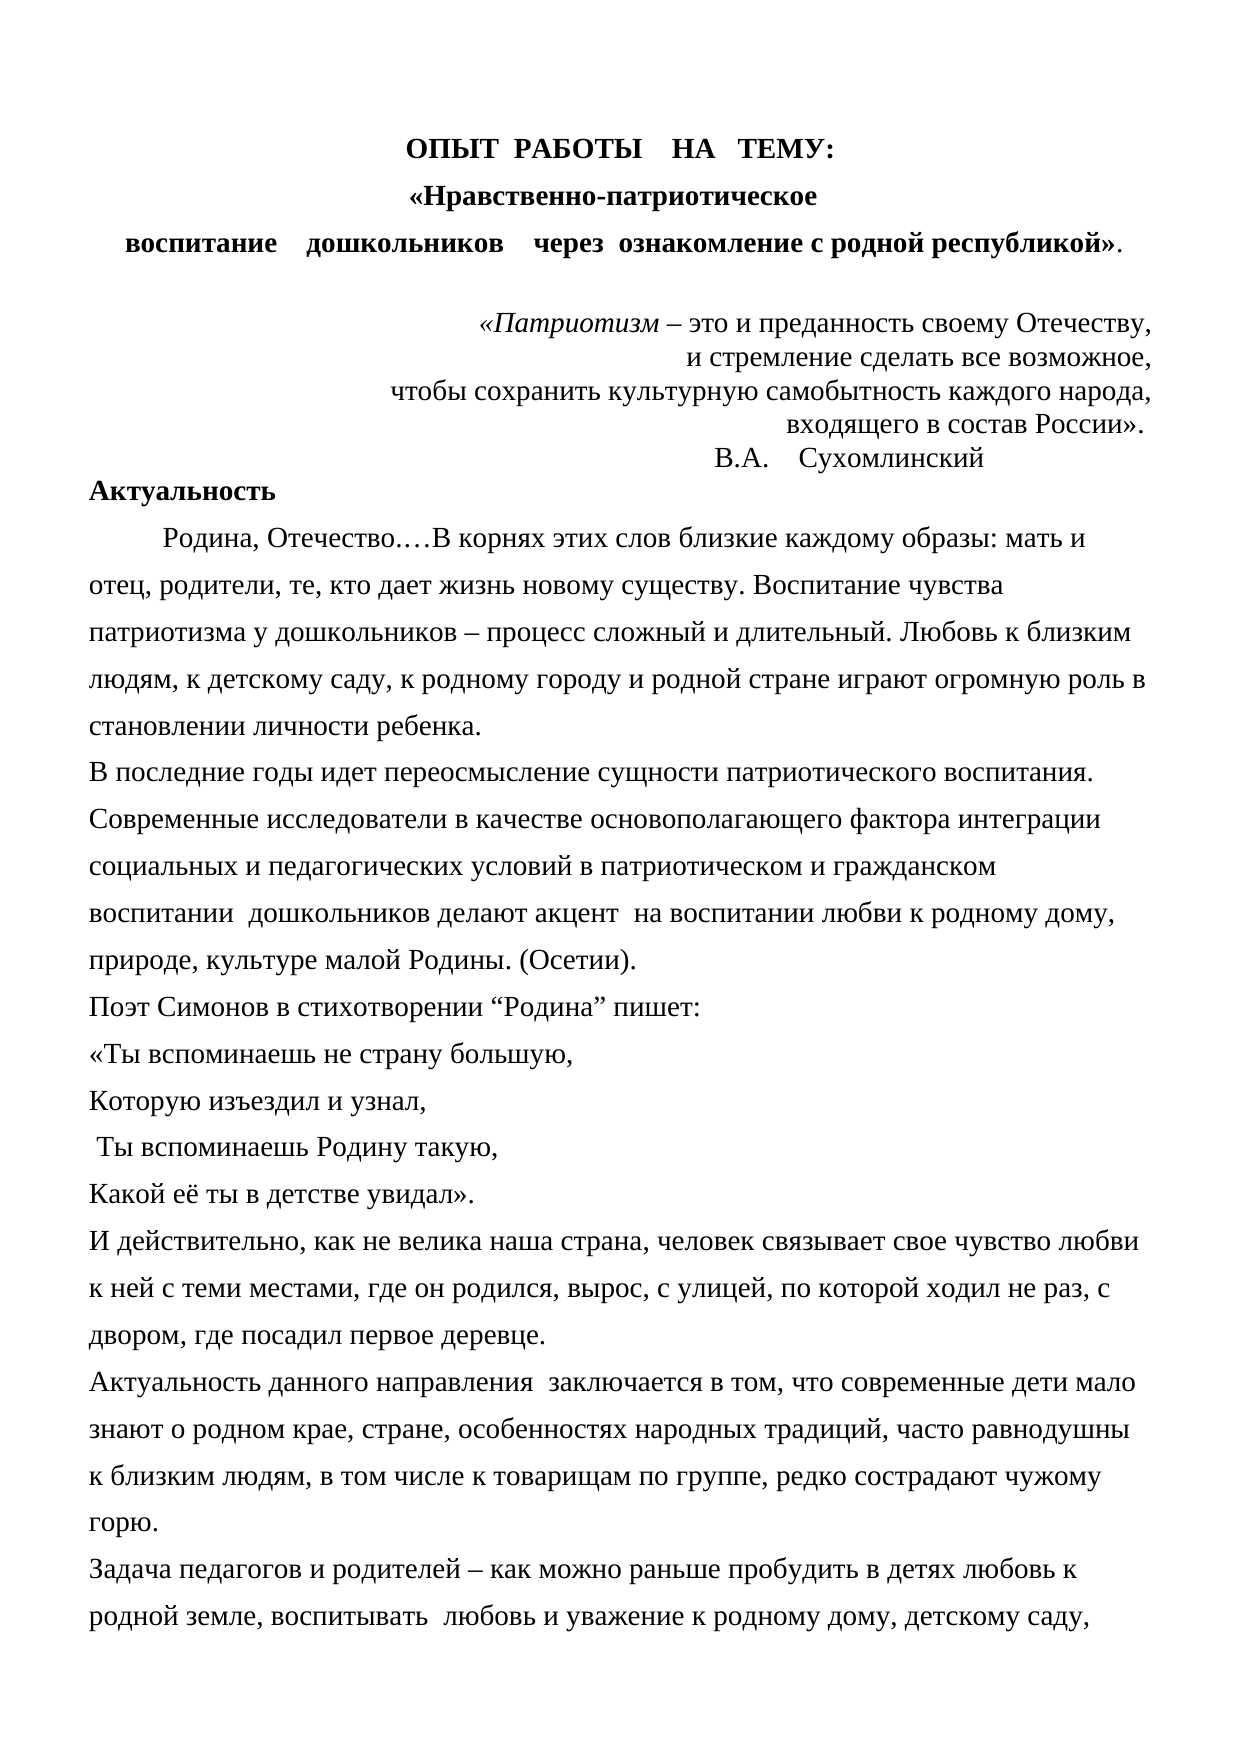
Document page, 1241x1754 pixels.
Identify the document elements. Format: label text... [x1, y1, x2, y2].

text воспитание дошкольников через ознакомление с родной республикой». [89, 212, 1152, 259]
text Актуальность [89, 473, 1152, 507]
text В.А. Сухомлинский [89, 440, 1152, 473]
text Которую изъездил и узнал, [89, 1069, 1152, 1116]
text Какой её ты в детстве увидал». [89, 1163, 1152, 1210]
text «Патриотизм – это и преданность своему Отечеству, [89, 306, 1152, 339]
text И действительно, как не велика наша страна, человек связывает свое чувство любви к ней с теми местами, где он родился, вырос, с улицей, по которой ходил не раз, с двором, где посадил первое деревце. [89, 1210, 1152, 1351]
text чтобы сохранить культурную самобытность каждого народа, [89, 373, 1152, 406]
text «Ты вспоминаешь не страну большую, [89, 1022, 1152, 1069]
text В последние годы идет переосмысление сущности патриотического воспитания. Современные исследователи в качестве основополагающего фактора интеграции социальных и педагогических условий в патриотическом и гражданском воспитании дошкольников делают акцент на воспитании любви к родному дому, природе, культуре малой Родины. (Осетии). [89, 741, 1152, 976]
text Ты вспоминаешь Родину такую, [89, 1116, 1152, 1163]
text «Нравственно-патриотическое [89, 165, 1152, 212]
text ОПЫТ РАБОТЫ НА ТЕМУ: [89, 118, 1152, 165]
text и стремление сделать все возможное, [89, 339, 1152, 373]
text Родина, Отечество.…В корнях этих слов близкие каждому образы: мать и отец, родители, те, кто дает жизнь новому существу. Воспитание чувства патриотизма у дошкольников – процесс сложный и длительный. Любовь к близким людям, к детскому саду, к родному городу и родной стране играют огромную роль в становлении личности ребенка. [89, 507, 1152, 741]
text Поэт Симонов в стихотворении “Родина” пишет: [89, 976, 1152, 1022]
text Актуальность данного направления заключается в том, что современные дети мало знают о родном крае, стране, особенностях народных традиций, часто равнодушны к близким людям, в том числе к товарищам по группе, редко сострадают чужому горю. [89, 1351, 1152, 1538]
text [89, 1538, 1152, 1632]
text входящего в состав России». [89, 406, 1152, 440]
